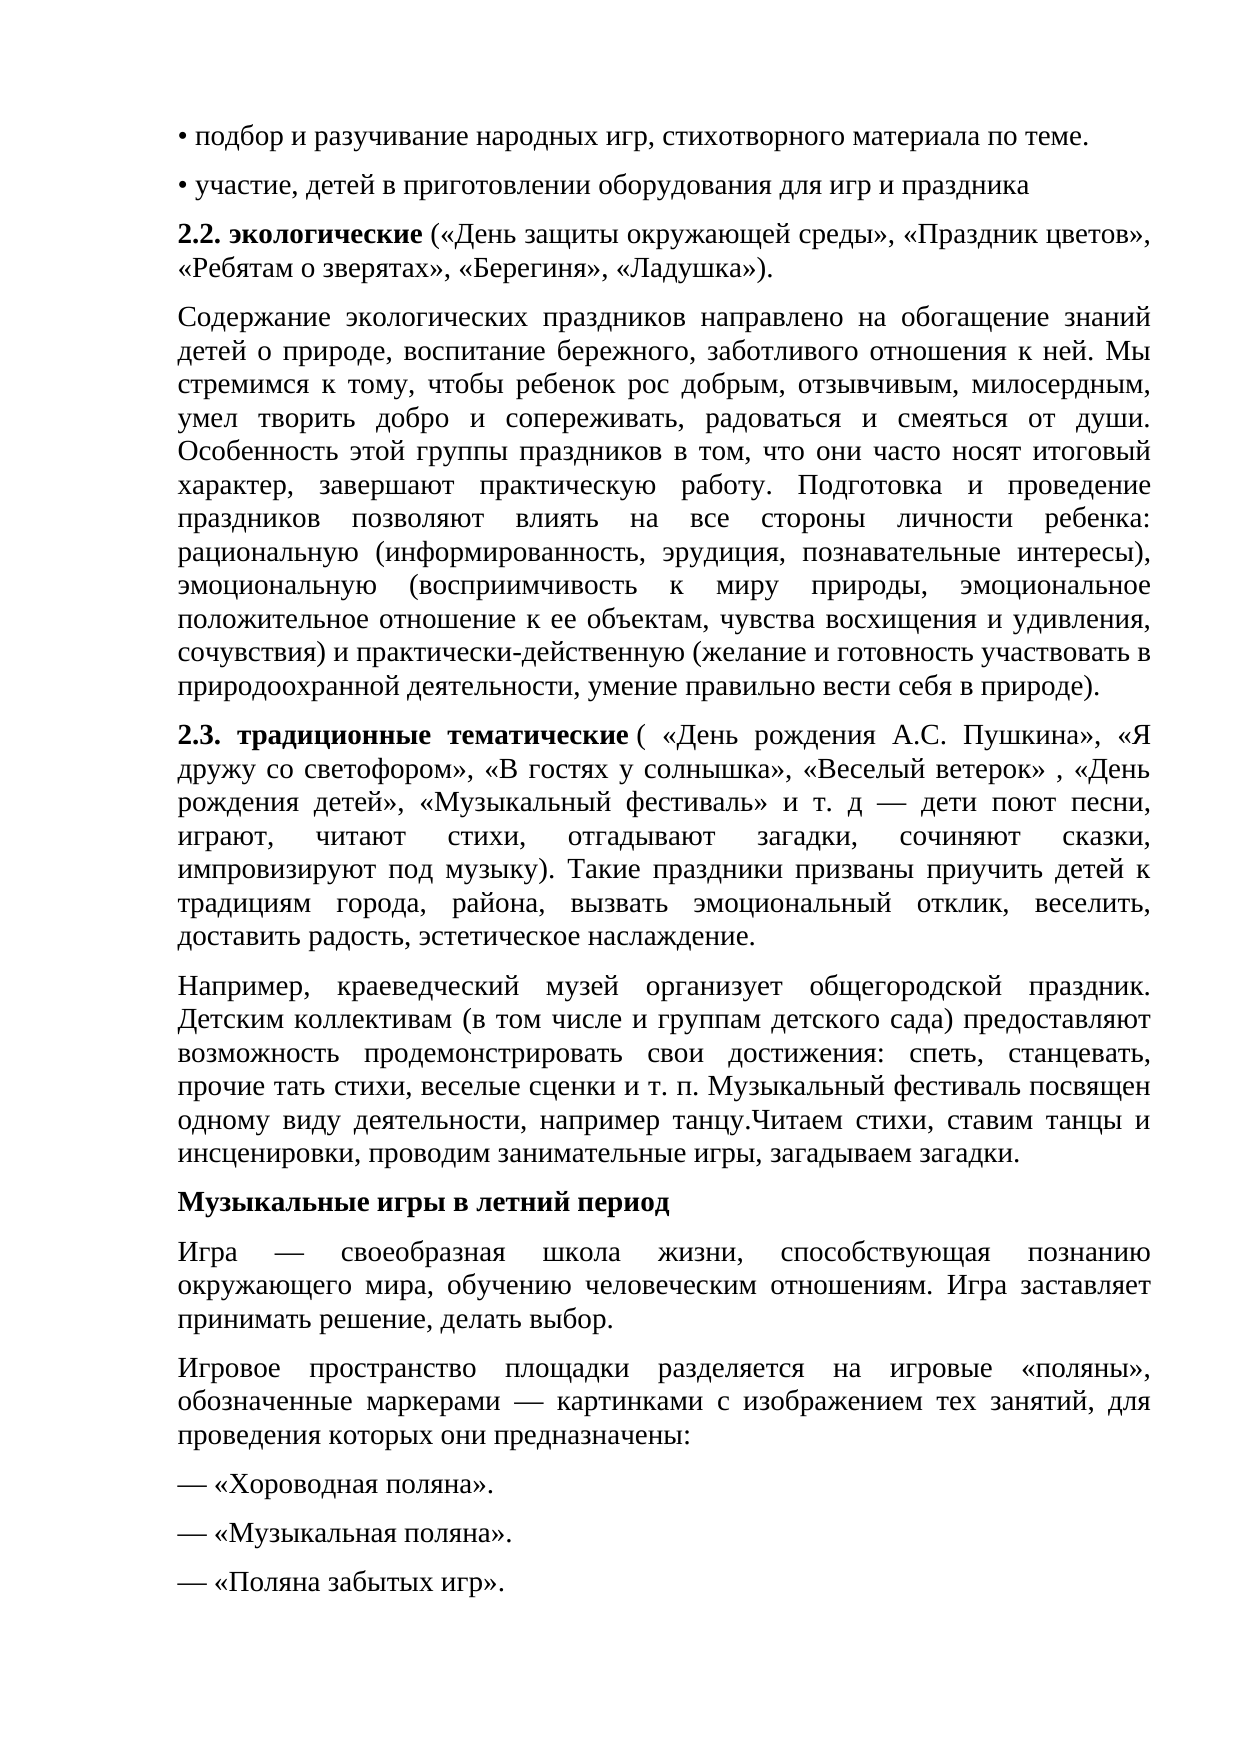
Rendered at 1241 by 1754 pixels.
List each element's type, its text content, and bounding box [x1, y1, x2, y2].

text — «Музыкальная поляна». [177, 1515, 1152, 1549]
text Игровое пространство площадки разделяется на игровые «поляны», обозначенные маркерами — картинками с изображением тех занятий, для проведения которых они предназначены: [177, 1350, 1152, 1451]
text — «Хороводная поляна». [177, 1466, 1152, 1500]
text 2.2. экологические («День защиты окружающей среды», «Праздник цветов», «Ребятам о зверятах», «Берегиня», «Ладушка»). [177, 216, 1152, 283]
text Игра — своеобразная школа жизни, способствующая познанию окружающего мира, обучению человеческим отношениям. Игра заставляет принимать решение, делать выбор. [177, 1234, 1152, 1334]
text Содержание экологических праздников направлено на обогащение знаний детей о природе, воспитание бережного, заботливого отношения к ней. Мы стремимся к тому, чтобы ребенок рос добрым, отзывчивым, милосердным, умел творить добро и сопереживать, радоваться и смеяться от души. Особенность этой группы праздников в том, что они часто носят итоговый характер, завершают практическую работу. Подготовка и проведение праздников позволяют влиять на все стороны личности ребенка: рациональную (информированность, эрудиция, познавательные интересы), эмоциональную (восприимчивость к миру природы, эмоциональное положительное отношение к ее объектам, чувства восхищения и удивления, сочувствия) и практически-действенную (желание и готовность участвовать в природоохранной деятельности, умение правильно вести себя в природе). [177, 299, 1152, 702]
text 2.3. традиционные тематические ( «День рождения А.С. Пушкина», «Я дружу со светофором», «В гостях у солнышка», «Веселый ветерок» , «День рождения детей», «Музыкальный фестиваль» и т. д — дети поют песни, играют, читают стихи, отгадывают загадки, сочиняют сказки, импровизируют под музыку). Такие праздники призваны приучить детей к традициям города, района, вызвать эмоциональный отклик, веселить, доставить радость, эстетическое наслаждение. [177, 717, 1152, 952]
text • участие, детей в приготовлении оборудования для игр и праздника [177, 167, 1152, 201]
text Музыкальные игры в летний период [177, 1184, 1152, 1218]
text Например, краеведческий музей организует общегородской праздник. Детским коллективам (в том числе и группам детского сада) предоставляют возможность продемонстрировать свои достижения: спеть, станцевать, прочие тать стихи, веселые сценки и т. п. Музыкальный фестиваль посвящен одному виду деятельности, например танцу.Читаем стихи, ставим танцы и инсценировки, проводим занимательные игры, загадываем загадки. [177, 968, 1152, 1169]
text • подбор и разучивание народных игр, стихотворного материала по теме. [177, 118, 1152, 152]
text — «Поляна забытых игр». [177, 1564, 1152, 1598]
